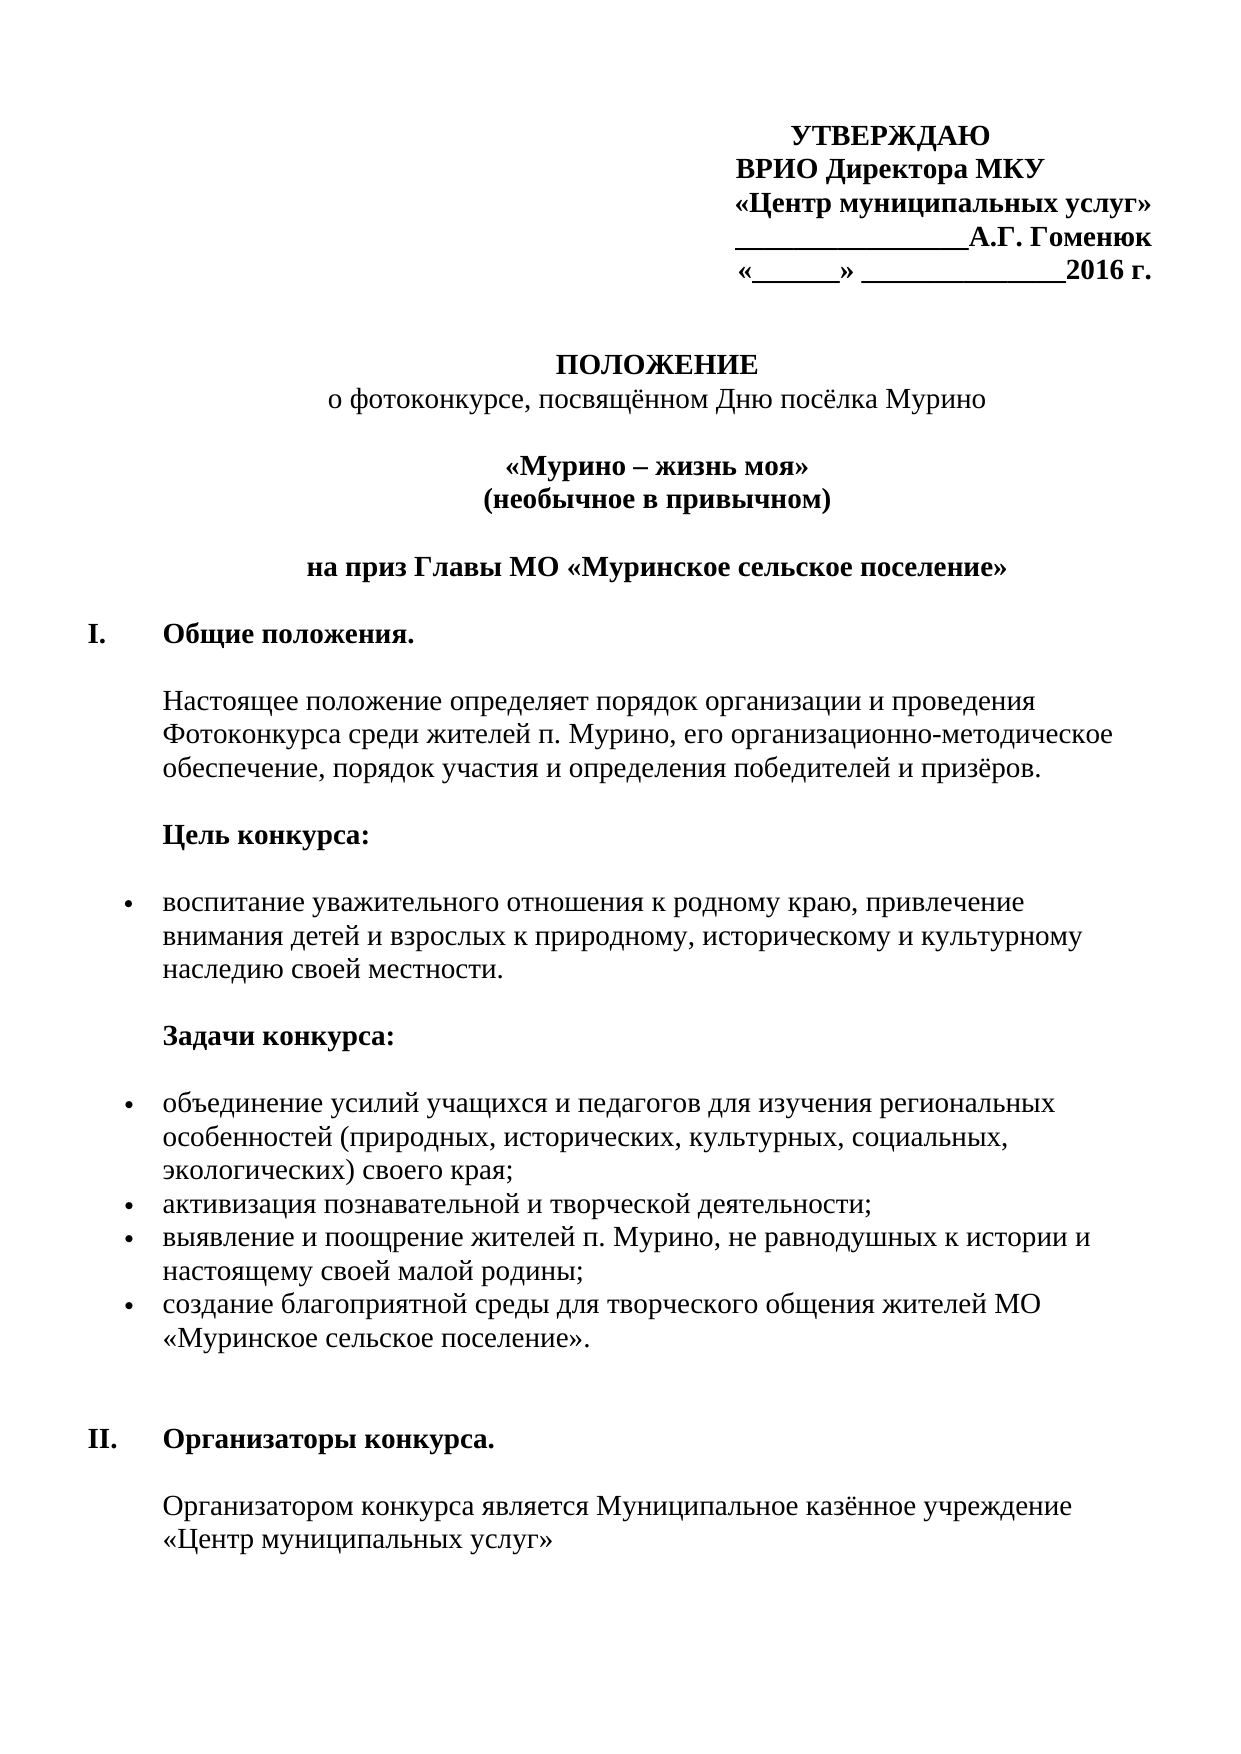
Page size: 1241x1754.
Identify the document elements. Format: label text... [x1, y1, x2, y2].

text Настоящее положение определяет порядок организации и проведения Фотоконкурса среди жителей п. Мурино, его организационно-методическое обеспечение, порядок участия и определения победителей и призёров. [162, 683, 1152, 783]
text (необычное в привычном) [162, 482, 1152, 515]
text на приз Главы МО «Муринское сельское поселение» [162, 549, 1152, 582]
list воспитание уважительного отношения к родному краю, привлечение внимания детей и взрослых к природному, историческому и культурному наследию своей местности. [125, 884, 1152, 985]
list объединение усилий учащихся и педагогов для изучения региональных особенностей (природных, исторических, культурных, социальных, экологических) своего края; [125, 1085, 1152, 1186]
text «______» ______________2016 г. [162, 252, 1152, 286]
list выявление и поощрение жителей п. Мурино, не равнодушных к истории и настоящему своей малой родины; [125, 1219, 1152, 1287]
text УТВЕРЖДАЮ [162, 118, 1152, 152]
text Организатором конкурса является Муниципальное казённое учреждение «Центр муниципальных услуг» [162, 1488, 1152, 1555]
list Общие положения. [87, 616, 1152, 649]
text Цель конкурса: [162, 817, 1152, 851]
list активизация познавательной и творческой деятельности; [125, 1186, 1152, 1219]
text ВРИО Директора МКУ [162, 152, 1152, 185]
list создание благоприятной среды для творческого общения жителей МО «Муринское сельское поселение». [125, 1287, 1152, 1354]
text «Центр муниципальных услуг» [162, 185, 1152, 219]
text о фотоконкурсе, посвящённом Дню посёлка Мурино [162, 381, 1152, 414]
text «Мурино – жизнь моя» [162, 448, 1152, 482]
text ПОЛОЖЕНИЕ [162, 347, 1152, 381]
text Задачи конкурса: [162, 1018, 1152, 1052]
text ________________А.Г. Гоменюк [162, 219, 1152, 252]
list Организаторы конкурса. [87, 1421, 1152, 1454]
